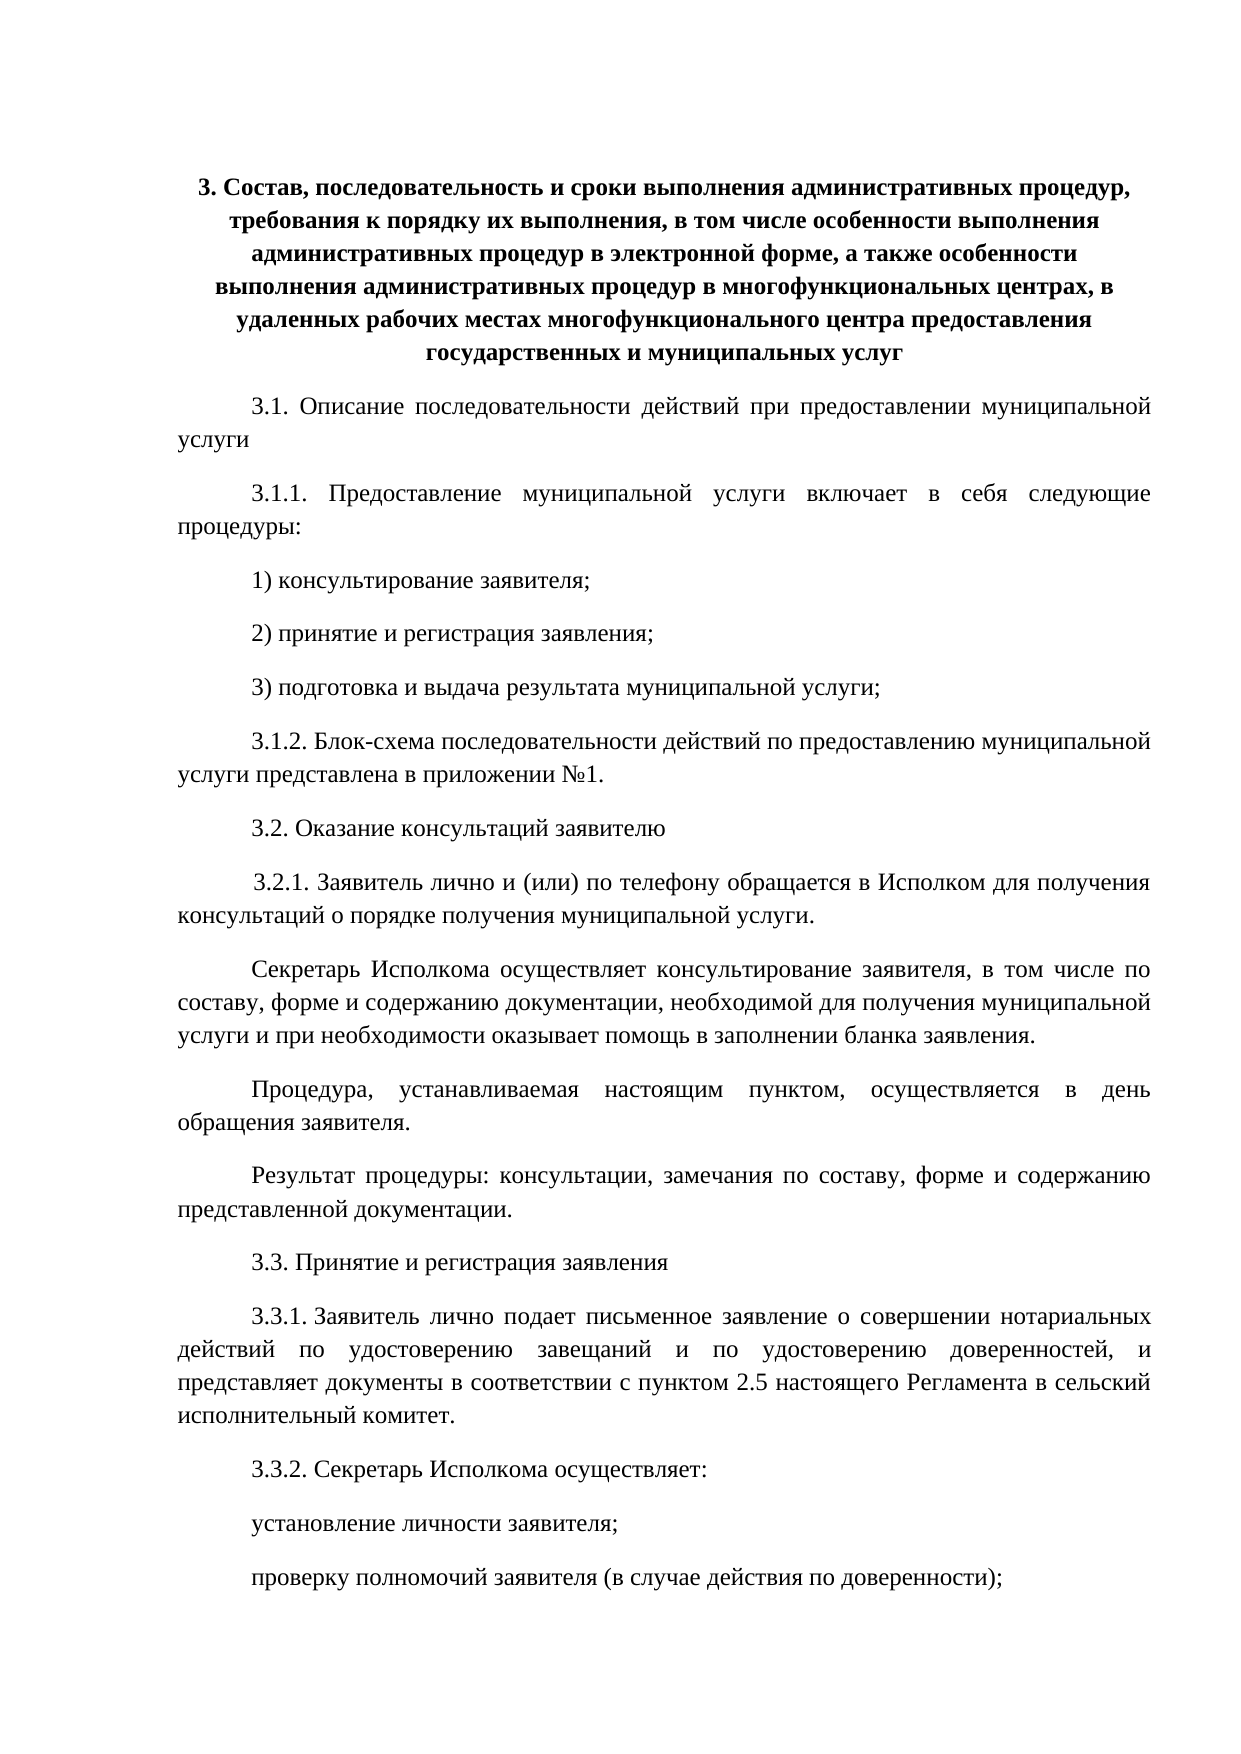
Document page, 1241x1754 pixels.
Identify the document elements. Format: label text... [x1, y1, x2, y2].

text 3.1. Описание последовательности действий при предоставлении муниципальной услуги [177, 391, 1152, 453]
text 3. Состав, последовательность и сроки выполнения административных процедур, требования к порядку их выполнения, в том числе особенности выполнения административных процедур в электронной форме, а также особенности выполнения административных процедур в многофункциональных центрах, в удаленных рабочих местах многофункционального центра предоставления государственных и муниципальных услуг [177, 172, 1152, 366]
text Процедура, устанавливаемая настоящим пунктом, осуществляется в день обращения заявителя. [177, 1074, 1152, 1136]
text Результат процедуры: консультации, замечания по составу, форме и содержанию представленной документации. [177, 1161, 1152, 1222]
text установление личности заявителя; [177, 1508, 1152, 1537]
text проверку полномочий заявителя (в случае действия по доверенности); [177, 1562, 1152, 1591]
text 3.2. Оказание консультаций заявителю [177, 813, 1152, 842]
text 3.3. Принятие и регистрация заявления [177, 1247, 1152, 1276]
text Секретарь Исполкома осуществляет консультирование заявителя, в том числе по составу, форме и содержанию документации, необходимой для получения муниципальной услуги и при необходимости оказывает помощь в заполнении бланка заявления. [177, 954, 1152, 1049]
text 3.3.2. Секретарь Исполкома осуществляет: [177, 1454, 1152, 1483]
text 1) консультирование заявителя; [177, 565, 1152, 593]
text 3.2.1. Заявитель лично и (или) по телефону обращается в Исполком для получения консультаций о порядке получения муниципальной услуги. [177, 867, 1152, 929]
text 3.3.1. Заявитель лично подает письменное заявление о совершении нотариальных действий по удостоверению завещаний и по удостоверению доверенностей, и представляет документы в соответствии с пунктом 2.5 настоящего Регламента в сельский исполнительный комитет. [177, 1301, 1152, 1429]
text 3.1.2. Блок-схема последовательности действий по предоставлению муниципальной услуги представлена в приложении №1. [177, 726, 1152, 788]
text 3) подготовка и выдача результата муниципальной услуги; [177, 672, 1152, 701]
text 3.1.1. Предоставление муниципальной услуги включает в себя следующие процедуры: [177, 478, 1152, 539]
text 2) принятие и регистрация заявления; [177, 618, 1152, 647]
